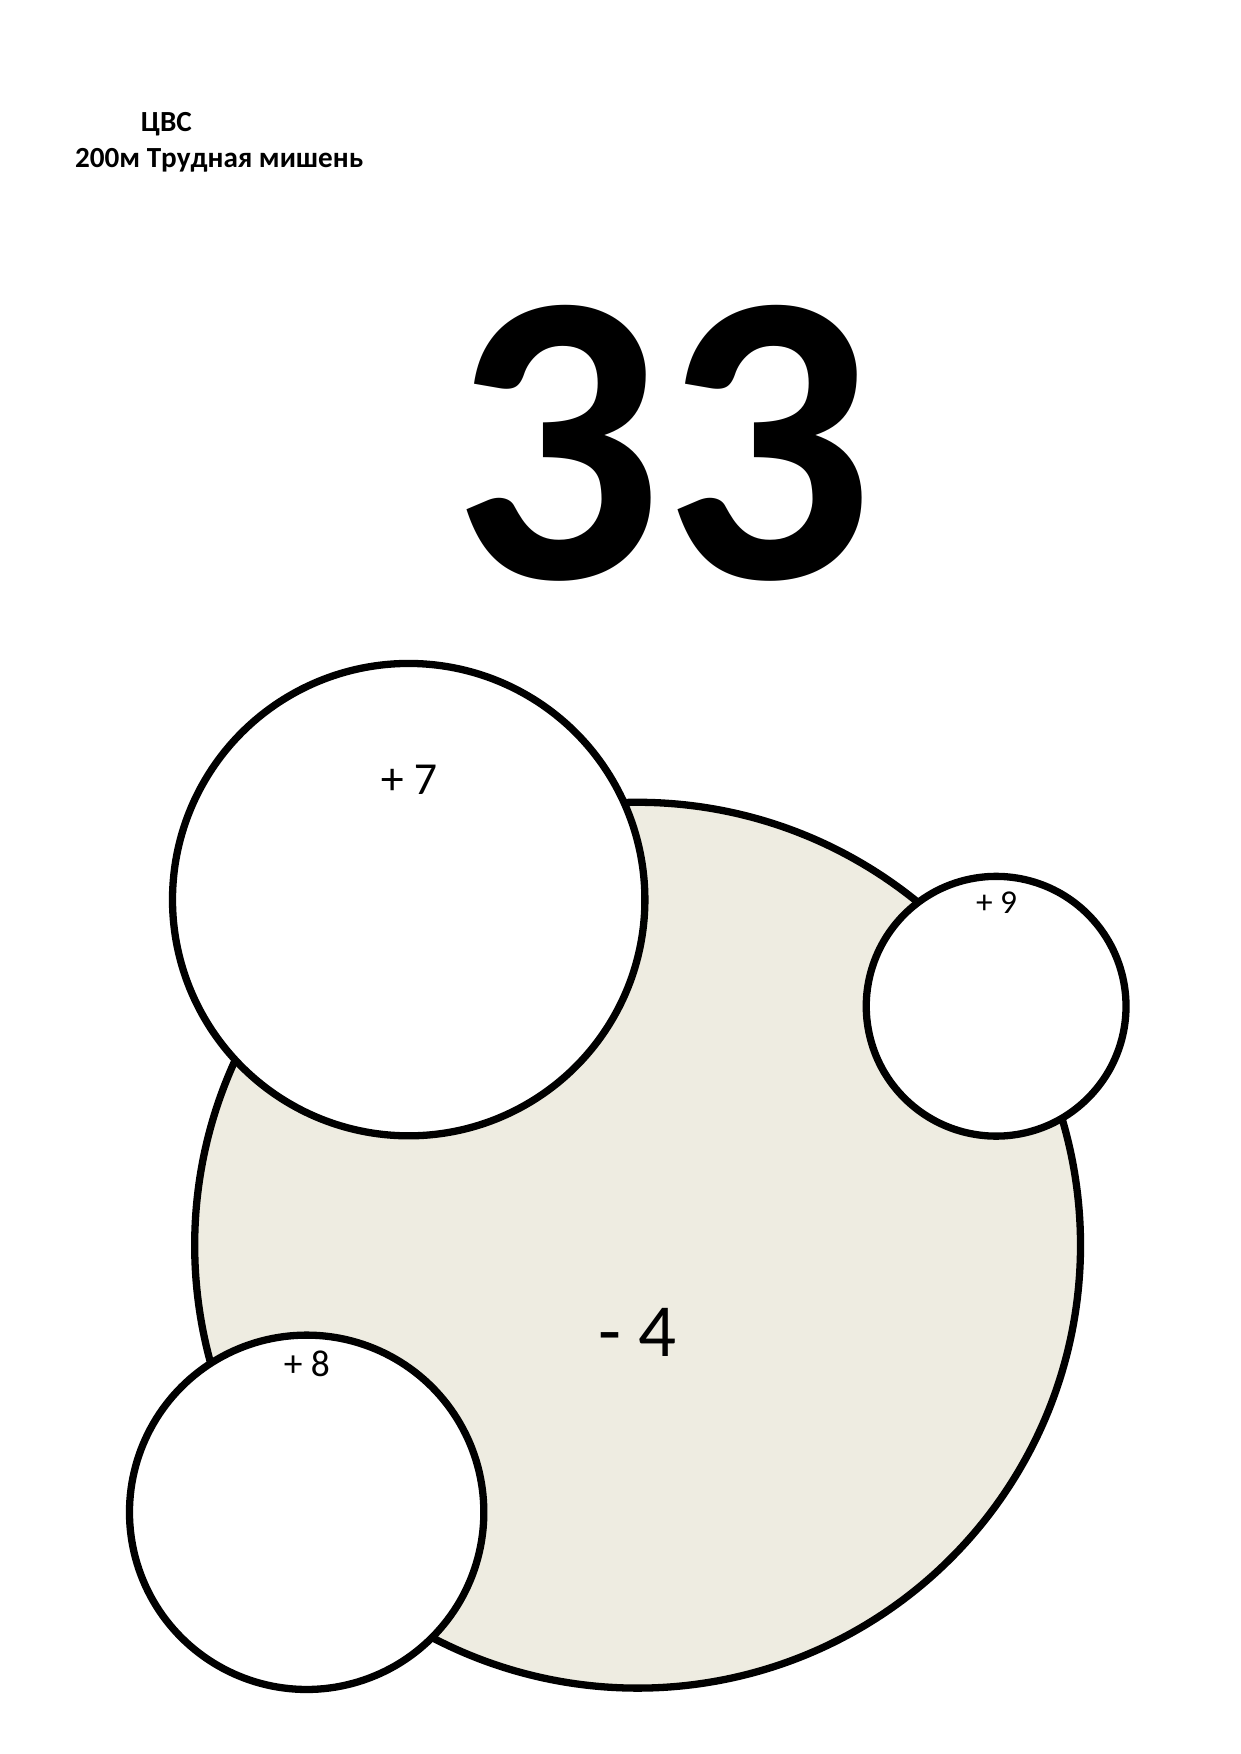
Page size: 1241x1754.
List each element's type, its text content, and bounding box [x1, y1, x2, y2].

text ЦВС [75, 103, 1165, 139]
text 200м Трудная мишень [75, 139, 1165, 174]
text 33 [75, 174, 1165, 683]
